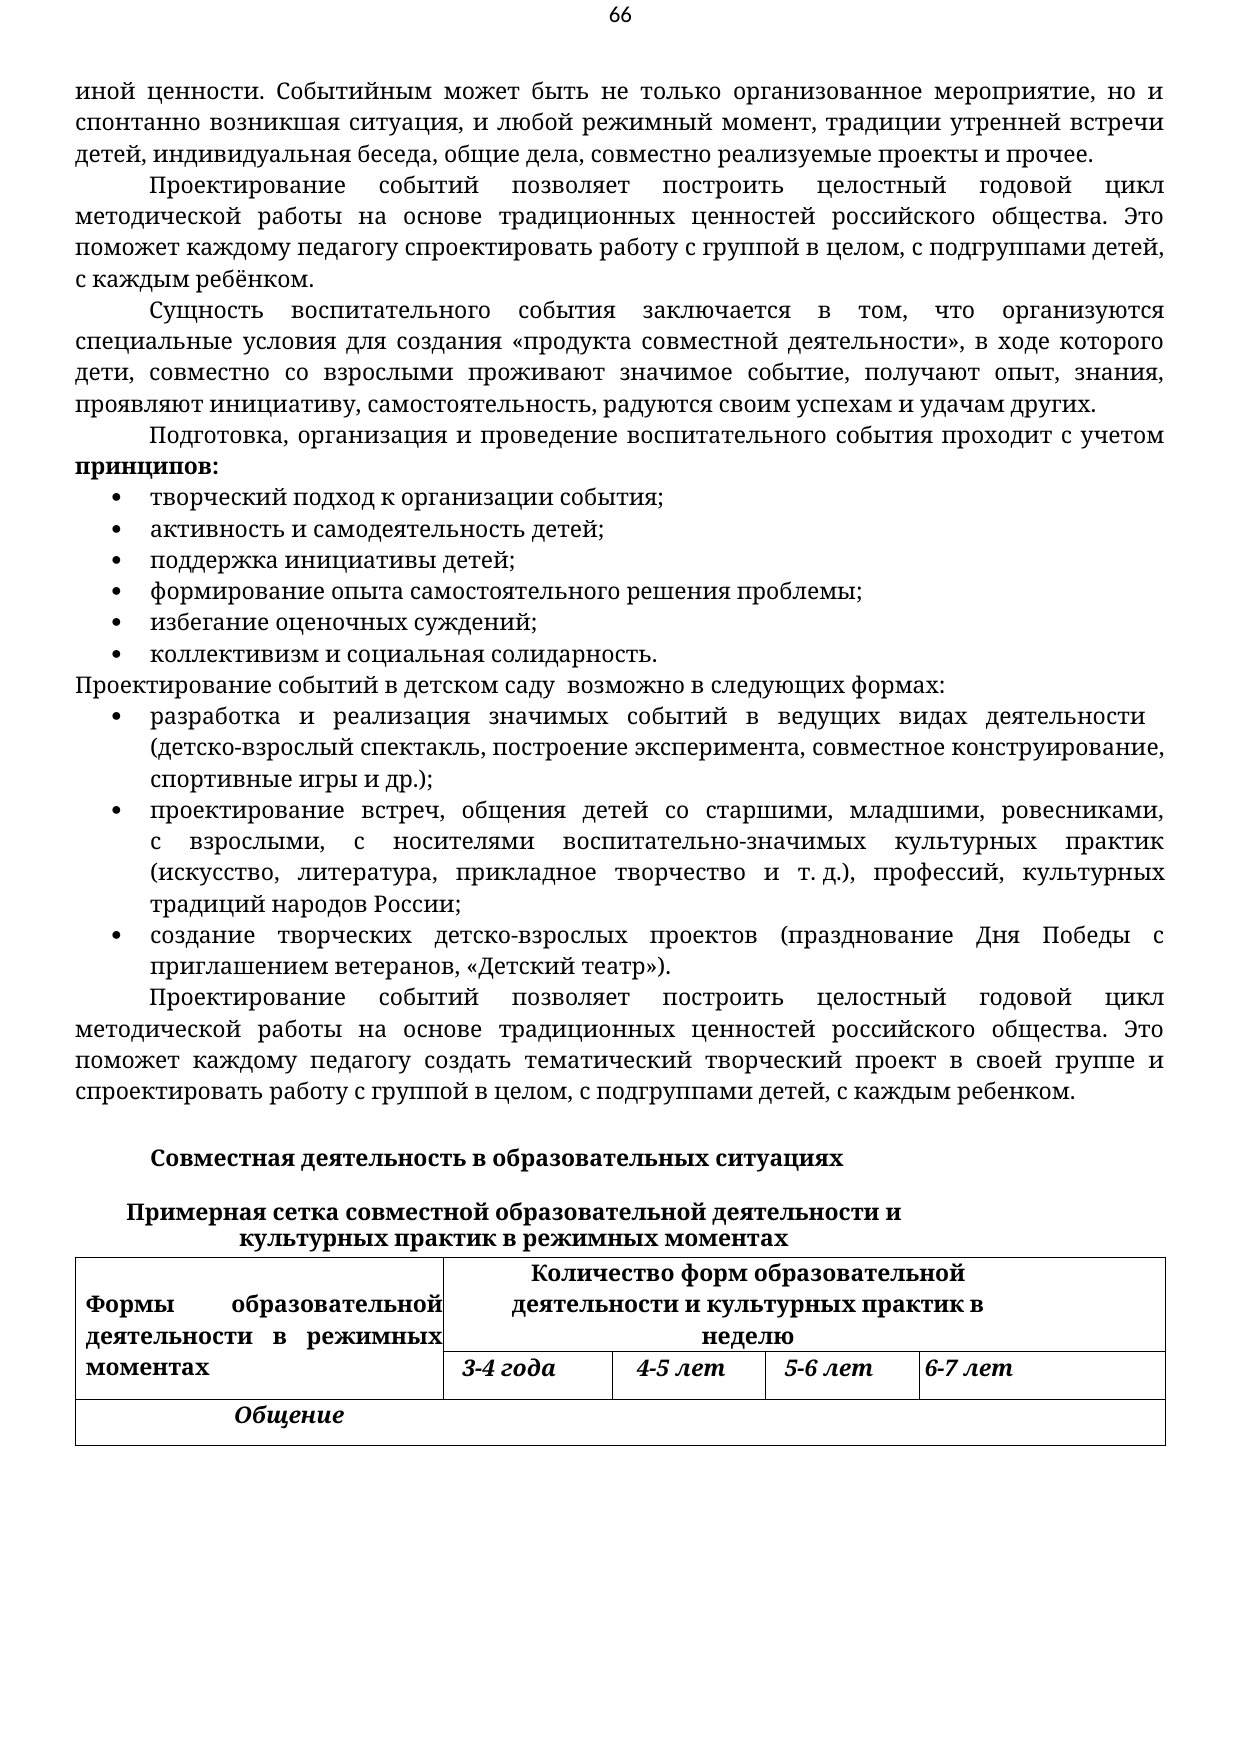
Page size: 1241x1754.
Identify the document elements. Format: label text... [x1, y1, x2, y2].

text Примерная сетка совместной образовательной деятельности и культурных практик в режимных моментах [75, 1199, 953, 1253]
table_cell Общение [76, 1400, 1165, 1445]
table_cell 5-6 лет [766, 1352, 919, 1399]
list проектирование встреч, общения детей со старшими, младшими, ровесниками, с взрослыми, с носителями воспитательно-значимых культурных практик (искусство, литература, прикладное творчество и т. д.), профессий, культурных традиций народов России; [112, 794, 1165, 919]
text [75, 75, 1165, 169]
text Проектирование событий в детском саду возможно в следующих формах: [75, 669, 1165, 700]
table_cell 4-5 лет [613, 1352, 765, 1399]
list формирование опыта самостоятельного решения проблемы; [112, 575, 1165, 606]
list поддержка инициативы детей; [112, 544, 1165, 575]
list коллективизм и социальная солидарность. [112, 637, 1165, 669]
table_header Количество форм образовательной деятельности и культурных практик в неделю [444, 1258, 1165, 1351]
list Совместная деятельность в образовательных ситуациях [150, 1142, 1165, 1173]
list разработка и реализация значимых событий в ведущих видах деятельности (детско-взрослый спектакль, построение эксперимента, совместное конструирование, спортивные игры и др.); [112, 700, 1165, 794]
text Проектирование событий позволяет построить целостный годовой цикл методической работы на основе традиционных ценностей российского общества. Это поможет каждому педагогу спроектировать работу с группой в целом, с подгруппами детей, с каждым ребёнком. [75, 169, 1165, 294]
text Проектирование событий позволяет построить целостный годовой цикл методической работы на основе традиционных ценностей российского общества. Это поможет каждому педагогу создать тематический творческий проект в своей группе и спроектировать работу с группой в целом, с подгруппами детей, с каждым ребенком. [75, 981, 1165, 1106]
text Подготовка, организация и проведение воспитательного события проходит с учетом принципов: [75, 419, 1165, 481]
list избегание оценочных суждений; [112, 606, 1165, 637]
list активность и самодеятельность детей; [112, 512, 1165, 544]
table_cell 6-7 лет [920, 1352, 1165, 1399]
list творческий подход к организации события; [112, 481, 1165, 512]
list создание творческих детско-взрослых проектов (празднование Дня Победы с приглашением ветеранов, «Детский театр»). [112, 919, 1165, 981]
text Сущность воспитательного события заключается в том, что организуются специальные условия для создания «продукта совместной деятельности», в ходе которого дети, совместно со взрослыми проживают значимое событие, получают опыт, знания, проявляют инициативу, самостоятельность, радуются своим успехам и удачам других. [75, 294, 1165, 419]
table_cell 3-4 года [444, 1352, 612, 1399]
table_header Формы образовательной деятельности в режимных моментах [76, 1258, 443, 1399]
